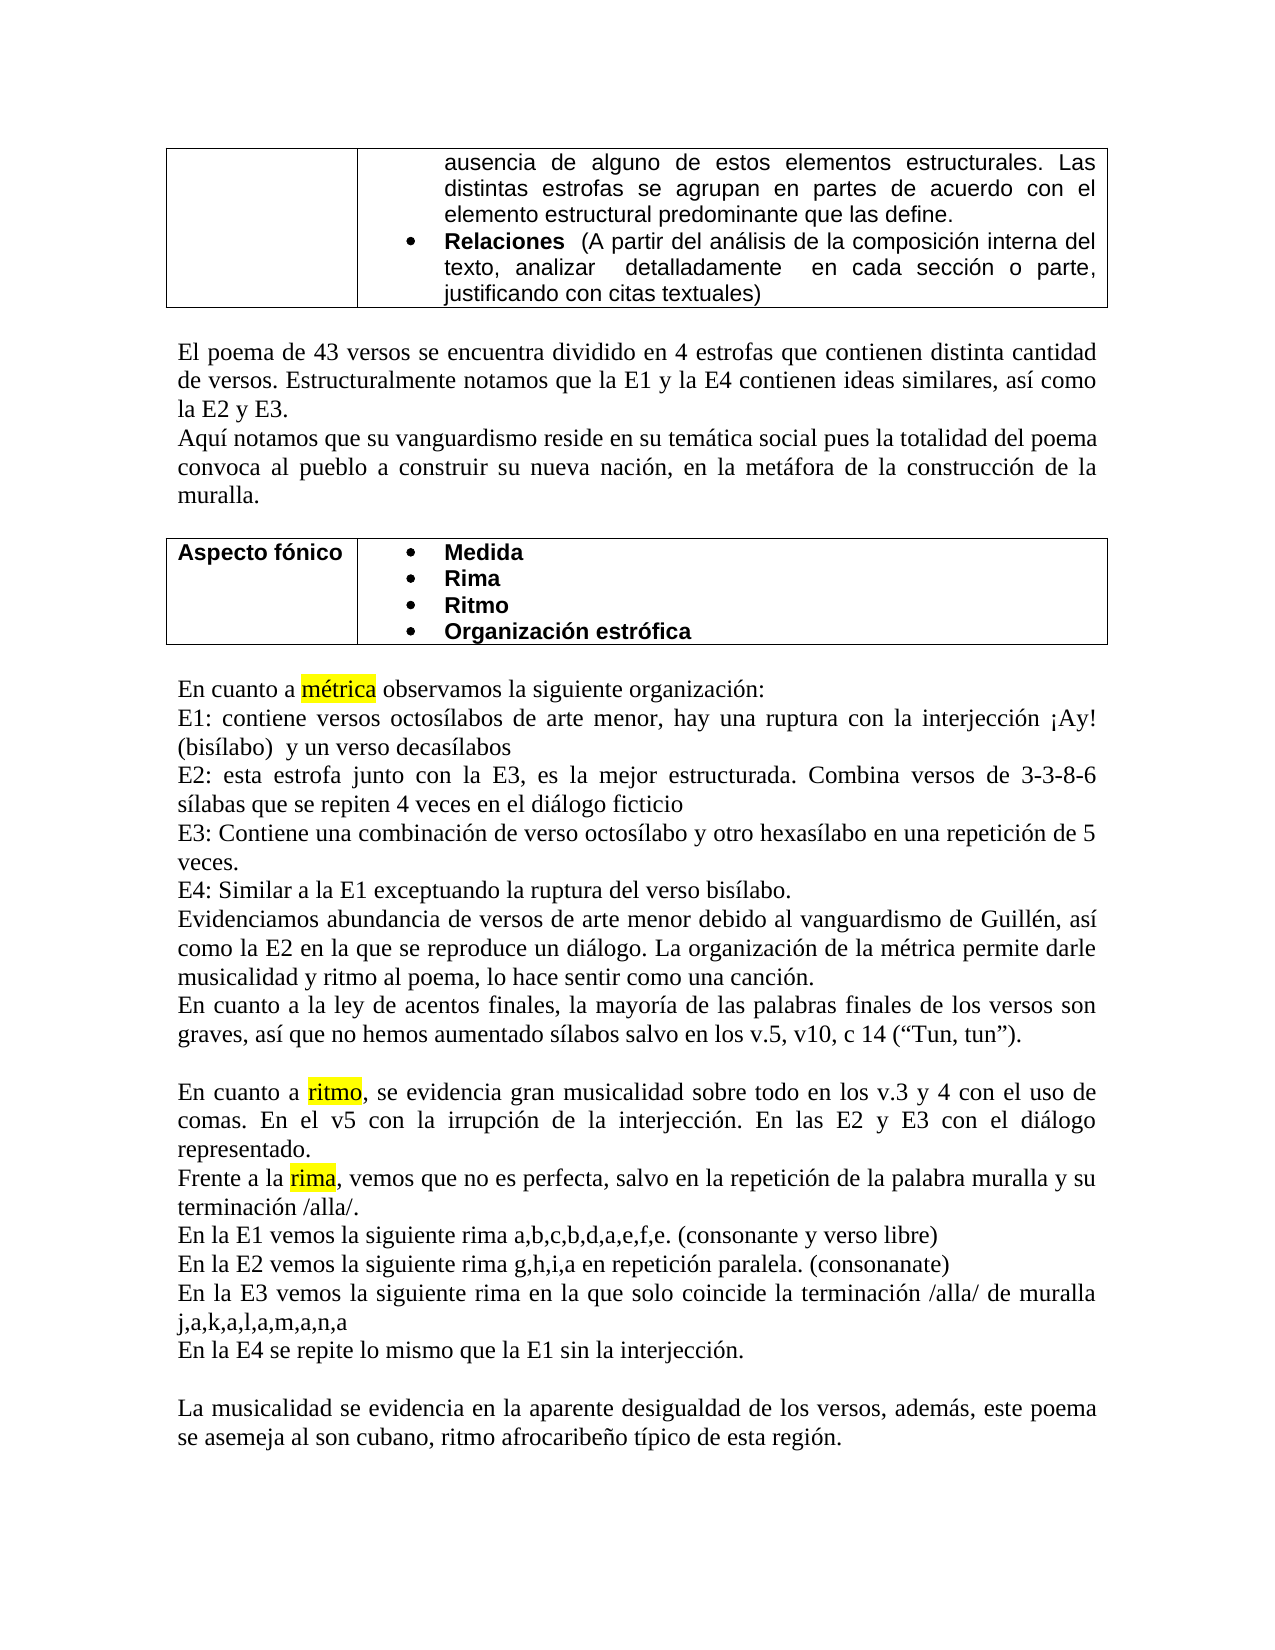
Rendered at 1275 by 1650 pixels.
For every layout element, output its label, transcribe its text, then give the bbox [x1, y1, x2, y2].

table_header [358, 149, 1107, 307]
text Frente a la rima, vemos que no es perfecta, salvo en la repetición de la palabra muralla y su terminación /alla/. [177, 1163, 1098, 1220]
text En la E4 se repite lo mismo que la E1 sin la interjección. [177, 1335, 1098, 1364]
text En cuanto a métrica observamos la siguiente organización: [177, 674, 301, 703]
text En la E1 vemos la siguiente rima a,b,c,b,d,a,e,f,e. (consonante y verso libre) [177, 1220, 1098, 1249]
text E4: Similar a la E1 exceptuando la ruptura del verso bisílabo. [177, 875, 1098, 904]
text En cuanto a métrica observamos la siguiente organización: [376, 674, 1098, 703]
text En la E3 vemos la siguiente rima en la que solo coincide la terminación /alla/ de muralla j,a,k,a,l,a,m,a,n,a [177, 1278, 1098, 1335]
text En cuanto a la ley de acentos finales, la mayoría de las palabras finales de los versos son graves, así que no hemos aumentado sílabos salvo en los v.5, v10, c 14 (“Tun, tun”). [177, 990, 1098, 1048]
text E2: esta estrofa junto con la E3, es la mejor estructurada. Combina versos de 3-3-8-6 sílabas que se repiten 4 veces en el diálogo ficticio [177, 760, 1098, 818]
text En la E2 vemos la siguiente rima g,h,i,a en repetición paralela. (consonanate) [177, 1249, 1098, 1278]
table_header Medida Rima Ritmo Organización estrófica [358, 539, 1107, 644]
text E3: Contiene una combinación de verso octosílabo y otro hexasílabo en una repetición de 5 veces. [177, 818, 1098, 875]
text La musicalidad se evidencia en la aparente desigualdad de los versos, además, este poema se asemeja al son cubano, ritmo afrocaribeño típico de esta región. [177, 1393, 1098, 1450]
text En cuanto a ritmo, se evidencia gran musicalidad sobre todo en los v.3 y 4 con el uso de comas. En el v5 con la irrupción de la interjección. En las E2 y E3 con el diálogo representado. [177, 1077, 1098, 1163]
text El poema de 43 versos se encuentra dividido en 4 estrofas que contienen distinta cantidad de versos. Estructuralmente notamos que la E1 y la E4 contienen ideas similares, así como la E2 y E3. [177, 337, 1098, 423]
text E1: contiene versos octosílabos de arte menor, hay una ruptura con la interjección ¡Ay! (bisílabo) y un verso decasílabos [177, 703, 1098, 760]
table_header Aspecto fónico [167, 539, 357, 644]
text Evidenciamos abundancia de versos de arte menor debido al vanguardismo de Guillén, así como la E2 en la que se reproduce un diálogo. La organización de la métrica permite darle musicalidad y ritmo al poema, lo hace sentir como una canción. [177, 904, 1098, 990]
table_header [167, 149, 357, 307]
text Aquí notamos que su vanguardismo reside en su temática social pues la totalidad del poema convoca al pueblo a construir su nueva nación, en la metáfora de la construcción de la muralla. [177, 423, 1098, 509]
